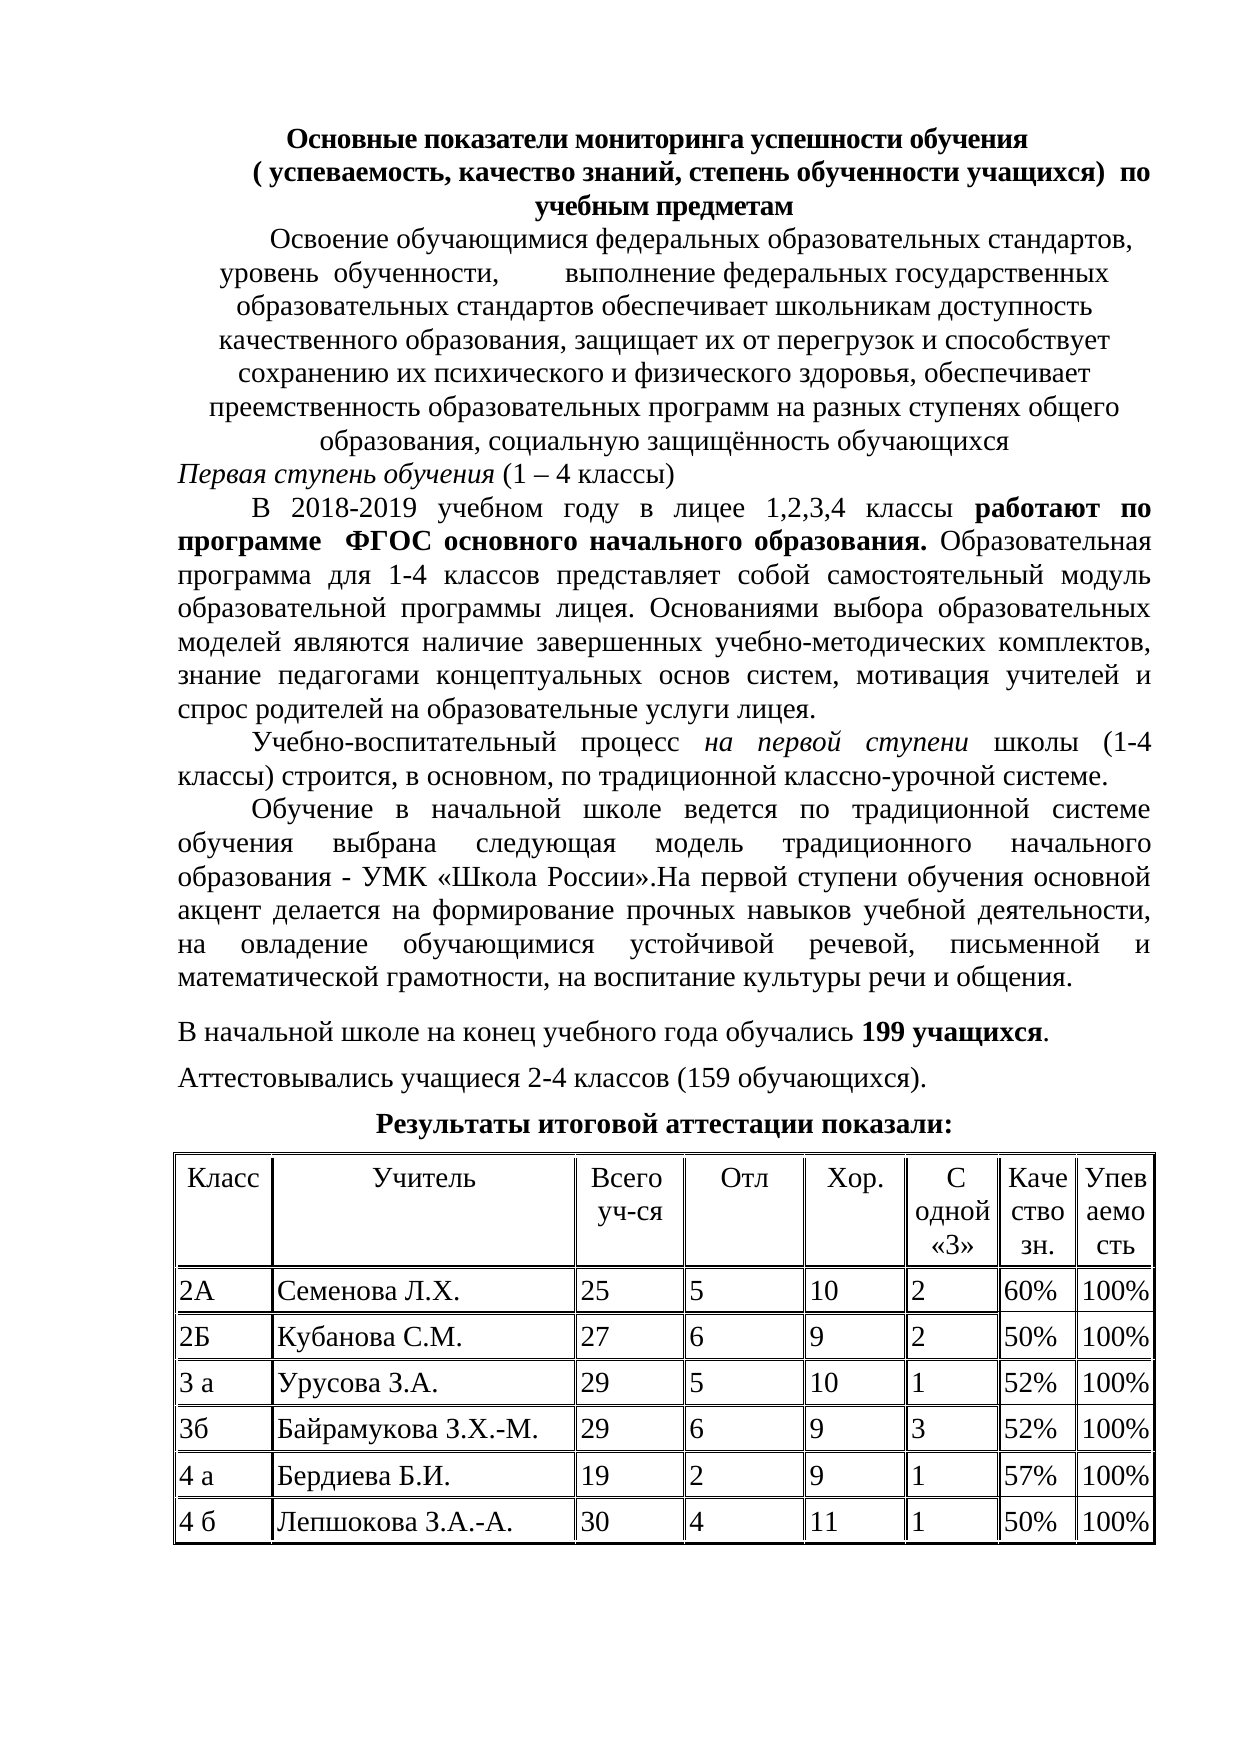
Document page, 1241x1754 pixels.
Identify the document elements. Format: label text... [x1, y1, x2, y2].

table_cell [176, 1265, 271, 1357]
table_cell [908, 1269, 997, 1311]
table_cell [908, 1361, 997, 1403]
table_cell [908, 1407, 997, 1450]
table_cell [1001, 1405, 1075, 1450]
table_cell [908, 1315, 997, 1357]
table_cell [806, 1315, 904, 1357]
text Результаты итоговой аттестации показали: [177, 1106, 1152, 1139]
text Аттестовывались учащиеся 2-4 классов (159 обучающихся). [177, 1060, 1152, 1093]
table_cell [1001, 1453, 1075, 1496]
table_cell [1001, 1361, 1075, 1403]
text В начальной школе на конец учебного года обучались 199 учащихся. [177, 1014, 1152, 1047]
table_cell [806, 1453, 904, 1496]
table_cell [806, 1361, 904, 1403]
text Освоение обучающимися федеральных образовательных стандартов, уровень обученности, выполнение федеральных государственных образовательных стандартов обеспечивает школьникам доступность качественного образования, защищает их от перегрузок и способствует сохранению их психического и физического здоровья, обеспечивает преемственность образовательных программ на разных ступенях общего образования, социальную защищённость обучающихся [177, 221, 1152, 456]
text Учебно-воспитательный процесс на первой ступени школы (1-4 классы) строится, в основном, по традиционной классно-урочной системе. [177, 724, 1152, 792]
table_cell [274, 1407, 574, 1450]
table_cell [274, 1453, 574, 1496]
text В 2018-2019 учебном году в лицее 1,2,3,4 классы работают по программе ФГОС основного начального образования. Образовательная программа для 1-4 классов представляет собой самостоятельный модуль образовательной программы лицея. Основаниями выбора образовательных моделей являются наличие завершенных учебно-методических комплектов, знание педагогами концептуальных основ систем, мотивация учителей и спрос родителей на образовательные услуги лицея. [177, 490, 1152, 724]
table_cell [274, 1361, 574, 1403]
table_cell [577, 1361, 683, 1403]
text Основные показатели мониторинга успешности обучения [177, 121, 1152, 154]
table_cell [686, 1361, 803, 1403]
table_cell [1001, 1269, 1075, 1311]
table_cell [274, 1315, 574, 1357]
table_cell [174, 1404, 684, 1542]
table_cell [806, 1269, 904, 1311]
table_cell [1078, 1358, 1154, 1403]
text Первая ступень обучения (1 – 4 классы) [177, 456, 1152, 490]
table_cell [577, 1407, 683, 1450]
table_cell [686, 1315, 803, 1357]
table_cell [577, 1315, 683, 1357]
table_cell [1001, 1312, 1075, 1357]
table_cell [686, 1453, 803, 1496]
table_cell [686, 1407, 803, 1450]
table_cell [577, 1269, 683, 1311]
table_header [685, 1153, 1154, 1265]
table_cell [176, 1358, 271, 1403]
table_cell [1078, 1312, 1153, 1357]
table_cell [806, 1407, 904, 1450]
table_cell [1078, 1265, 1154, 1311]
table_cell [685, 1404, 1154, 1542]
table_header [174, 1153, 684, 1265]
text Обучение в начальной школе ведется по традиционной системе обучения выбрана следующая модель традиционного начального образования - УМК «Школа России».На первой ступени обучения основной акцент делается на формирование прочных навыков учебной деятельности, на овладение обучающимися устойчивой речевой, письменной и математической грамотности, на воспитание культуры речи и общения. [177, 792, 1152, 993]
text ( успеваемость, качество знаний, степень обученности учащихся) по учебным предметам [177, 154, 1152, 221]
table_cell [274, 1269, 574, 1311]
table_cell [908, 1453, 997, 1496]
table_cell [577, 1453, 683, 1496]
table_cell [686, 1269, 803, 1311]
